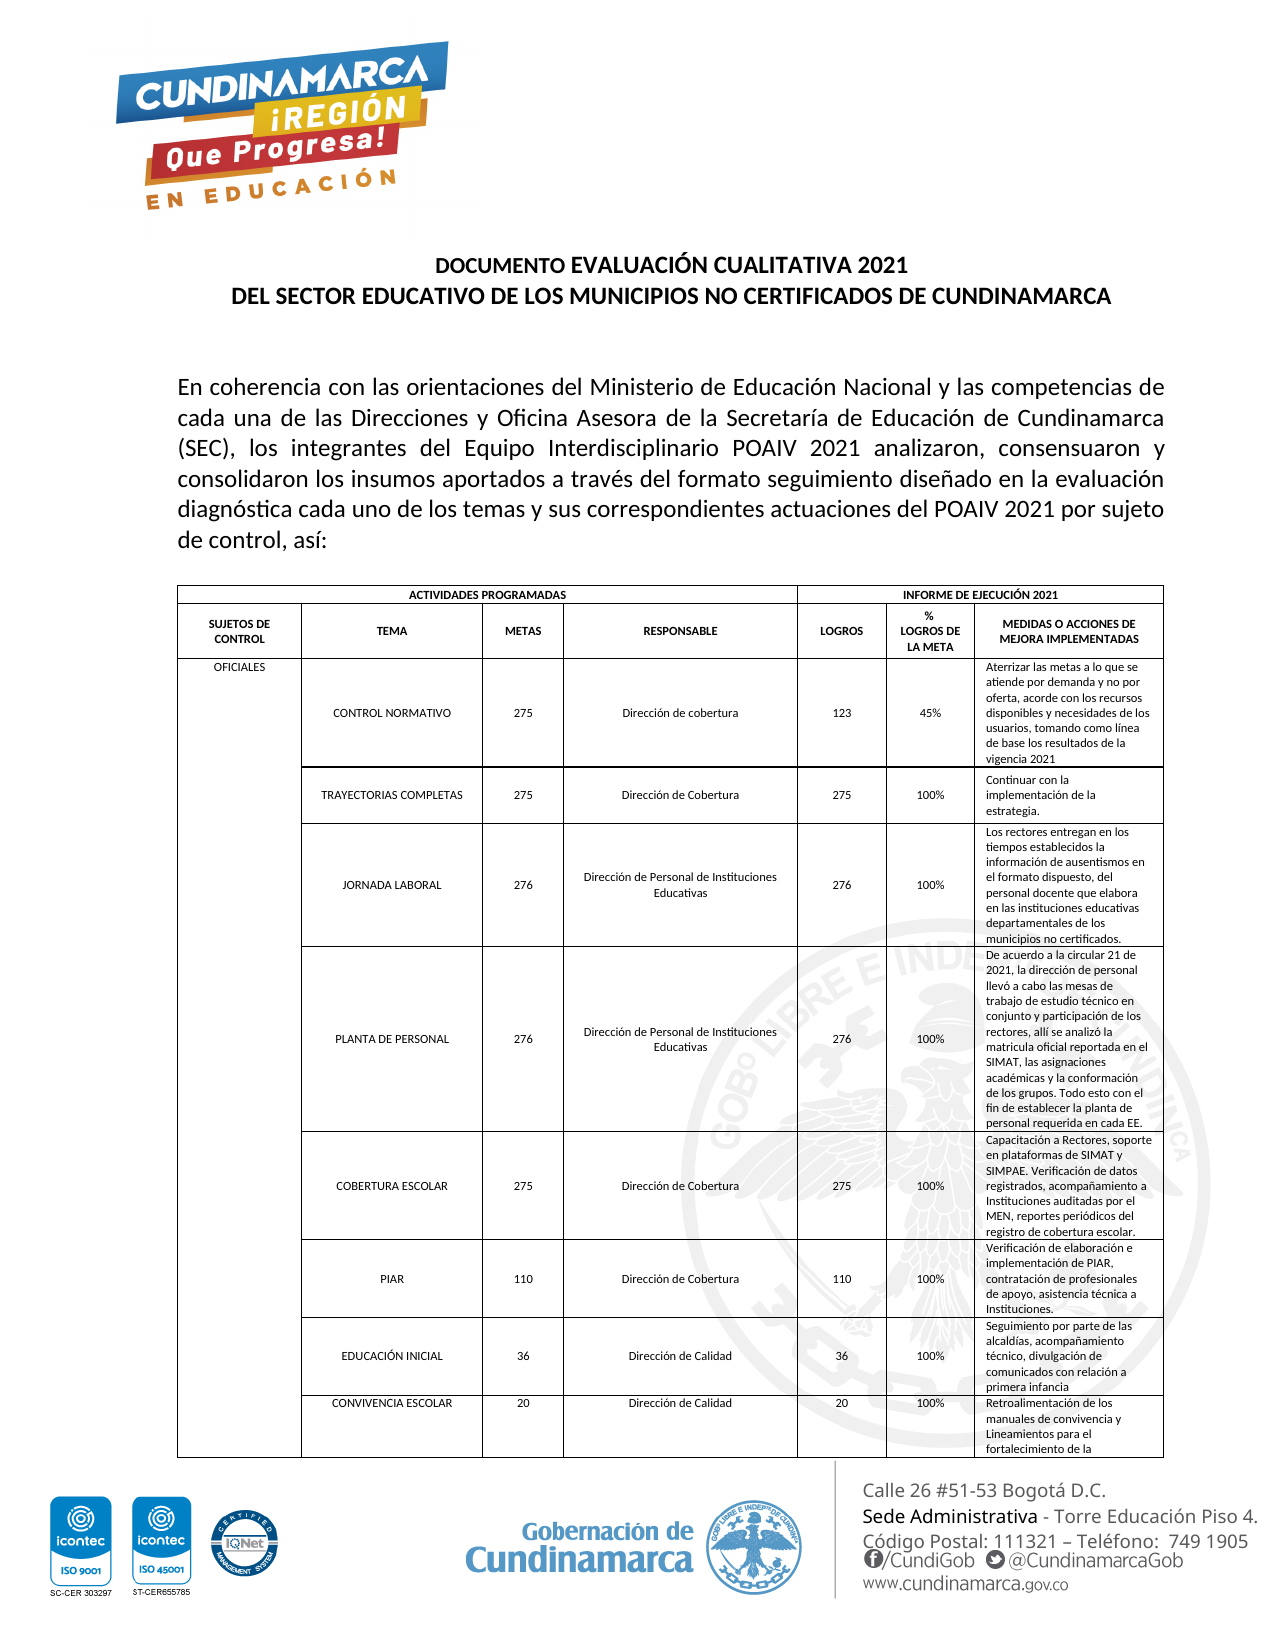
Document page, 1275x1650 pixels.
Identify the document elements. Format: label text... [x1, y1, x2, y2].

table_cell 275 [483, 1132, 563, 1239]
table_cell Dirección de Cobertura [564, 768, 797, 823]
table_cell TEMA [302, 604, 482, 658]
table_cell 276 [483, 947, 563, 1131]
table_cell % LOGROS DE LA META [887, 604, 974, 658]
picture [86, 16, 479, 241]
table_cell 276 [798, 947, 886, 1131]
table_cell 275 [483, 768, 563, 823]
table_cell 36 [483, 1318, 563, 1394]
table_cell CONTROL NORMATIVO [302, 659, 482, 766]
table_cell 275 [483, 659, 563, 766]
table_cell Continuar con la implementación de la estrategia. [975, 768, 1163, 823]
table_cell LOGROS [798, 604, 886, 658]
table_cell Dirección de Cobertura [564, 1240, 797, 1317]
text En coherencia con las orientaciones del Ministerio de Educación Nacional y las competencias de cada una de las Direcciones y Oficina Asesora de la Secretaría de Educación de Cundinamarca (SEC), los integrantes del Equipo Interdisciplinario POAIV 2021 analizaron, consensuaron y consolidaron los insumos aportados a través del formato seguimiento diseñado en la evaluación diagnóstica cada uno de los temas y sus correspondientes actuaciones del POAIV 2021 por sujeto de control, así: [177, 372, 1166, 555]
text DOCUMENTO EVALUACIÓN CUALITATIVA 2021 [177, 249, 1166, 280]
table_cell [975, 1396, 1163, 1457]
table_cell Dirección de Cobertura [564, 1132, 797, 1239]
table_cell 20 [483, 1396, 563, 1457]
table_cell 100% [887, 824, 974, 946]
table_cell TRAYECTORIAS COMPLETAS [302, 768, 482, 823]
table_cell De acuerdo a la circular 21 de 2021, la dirección de personal llevó a cabo las mesas de trabajo de estudio técnico en conjunto y participación de los rectores, allí se analizó la matricula oficial reportada en el SIMAT, las asignaciones académicas y la conformación de los grupos. Todo esto con el fin de establecer la planta de personal requerida en cada EE. [975, 947, 1163, 1131]
table_cell 100% [887, 768, 974, 823]
table_cell Verificación de elaboración e implementación de PIAR, contratación de profesionales de apoyo, asistencia técnica a Instituciones. [975, 1240, 1163, 1317]
table_cell 275 [798, 1132, 886, 1239]
table_header INFORME DE EJECUCIÓN 2021 [798, 586, 1163, 603]
table_cell Dirección de Personal de Instituciones Educativas [564, 824, 797, 946]
table_cell Dirección de cobertura [564, 659, 797, 766]
table_cell SUJETOS DE CONTROL [178, 604, 301, 658]
table_cell Dirección de Calidad [564, 1318, 797, 1394]
table_cell 276 [798, 824, 886, 946]
table_cell 123 [798, 659, 886, 766]
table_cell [564, 1396, 797, 1457]
table_cell OFICIALES [178, 659, 301, 1457]
picture [0, 899, 1262, 1640]
table_cell Dirección de Personal de Instituciones Educativas [564, 947, 797, 1131]
text DEL SECTOR EDUCATIVO DE LOS MUNICIPIOS NO CERTIFICADOS DE CUNDINAMARCA [177, 280, 1166, 311]
table_cell 100% [887, 1132, 974, 1239]
table_cell METAS [483, 604, 563, 658]
table_cell COBERTURA ESCOLAR [302, 1132, 482, 1239]
table_cell Seguimiento por parte de las alcaldías, acompañamiento técnico, divulgación de comunicados con relación a primera infancia [975, 1318, 1163, 1394]
table_cell 110 [798, 1240, 886, 1317]
table_cell 100% [887, 947, 974, 1131]
table_cell MEDIDAS O ACCIONES DE MEJORA IMPLEMENTADAS [975, 604, 1163, 658]
table_cell Los rectores entregan en los tiempos establecidos la información de ausentismos en el formato dispuesto, del personal docente que elabora en las instituciones educativas departamentales de los municipios no certificados. [975, 824, 1163, 946]
table_cell 100% [887, 1396, 974, 1457]
table_header ACTIVIDADES PROGRAMADAS [178, 586, 797, 603]
table_cell 100% [887, 1240, 974, 1317]
table_cell 110 [483, 1240, 563, 1317]
table_cell 276 [483, 824, 563, 946]
table_cell JORNADA LABORAL [302, 824, 482, 946]
table_cell PIAR [302, 1240, 482, 1317]
table_cell Capacitación a Rectores, soporte en plataformas de SIMAT y SIMPAE. Verificación de datos registrados, acompañamiento a Instituciones auditadas por el MEN, reportes periódicos del registro de cobertura escolar. [975, 1132, 1163, 1239]
table_cell 45% [887, 659, 974, 766]
table_cell 100% [887, 1318, 974, 1394]
table_cell 20 [798, 1396, 886, 1457]
table_cell Aterrizar las metas a lo que se atiende por demanda y no por oferta, acorde con los recursos disponibles y necesidades de los usuarios, tomando como línea de base los resultados de la vigencia 2021 [975, 659, 1163, 766]
table_cell PLANTA DE PERSONAL [302, 947, 482, 1131]
table_cell CONVIVENCIA ESCOLAR [302, 1396, 482, 1457]
table_cell EDUCACIÓN INICIAL [302, 1318, 482, 1394]
table_cell 275 [798, 768, 886, 823]
table_cell 36 [798, 1318, 886, 1394]
table_cell RESPONSABLE [564, 604, 797, 658]
